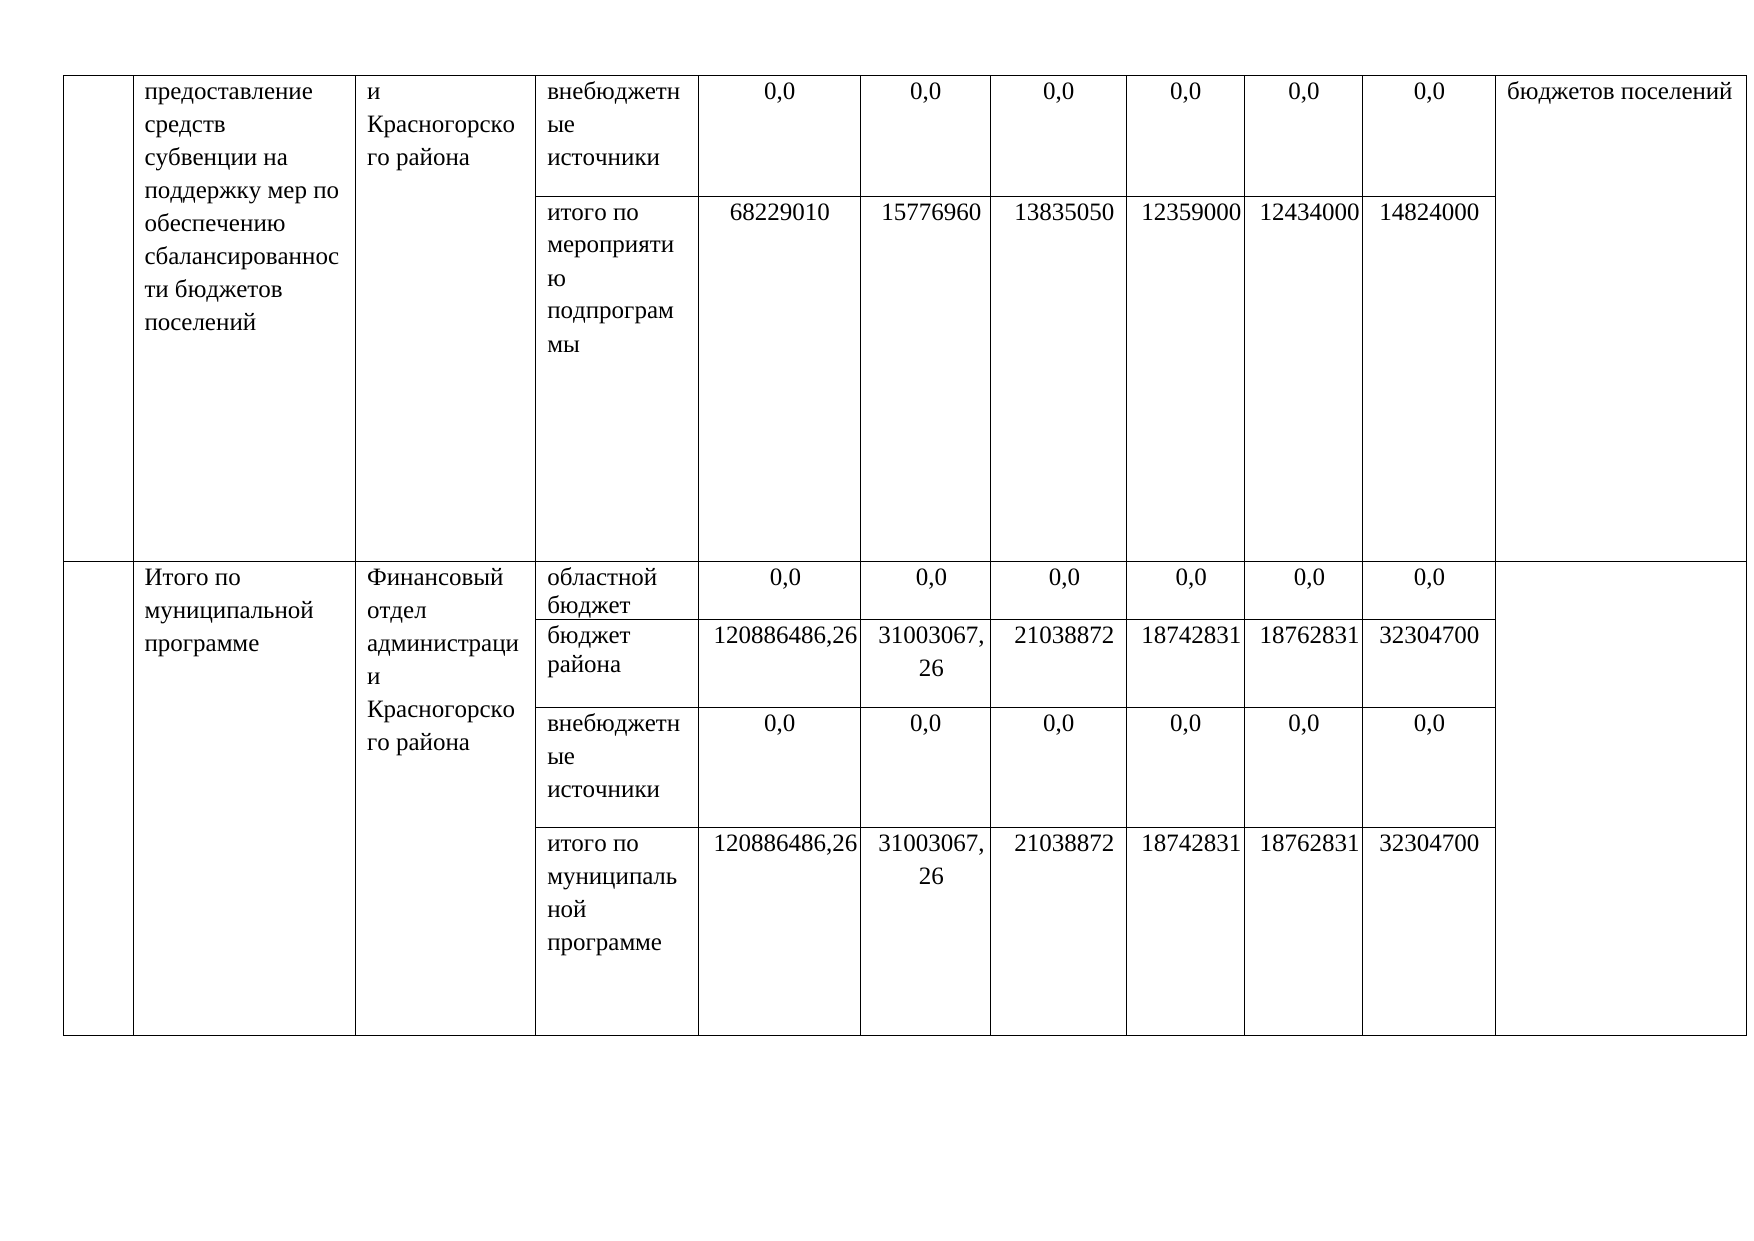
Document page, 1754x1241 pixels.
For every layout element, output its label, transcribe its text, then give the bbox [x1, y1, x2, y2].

table_cell 0,0 [1127, 76, 1244, 196]
table_cell 21038872 [991, 828, 1126, 1035]
table_cell 21038872 [991, 620, 1126, 707]
table_cell 32304700 [1363, 828, 1495, 1035]
table_cell 0,0 [699, 708, 860, 827]
table_cell 0,0 [861, 708, 990, 827]
table_cell 0,0 [699, 76, 860, 196]
table_cell 18762831 [1245, 828, 1362, 1035]
table_cell 14824000 [1363, 197, 1495, 561]
table_cell 0,0 [991, 76, 1126, 196]
table_cell 120886486,26 [699, 828, 860, 1035]
table_cell 15776960 [861, 197, 990, 561]
table_cell 68229010 [699, 197, 860, 561]
table_cell внебюджетные источники [536, 708, 698, 827]
table_cell 0,0 [1245, 76, 1362, 196]
table_cell 18742831 [1127, 828, 1244, 1035]
table_cell 31003067,26 [861, 620, 990, 707]
table_cell 0,0 [1363, 76, 1495, 196]
table_cell 0,0 [1363, 708, 1495, 827]
table_cell Итого по муниципальной программе [134, 562, 355, 1035]
table_cell 120886486,26 [699, 620, 860, 707]
table_cell 31003067,26 [861, 828, 990, 1035]
table_cell 13835050 [991, 197, 1126, 561]
table_cell 0,0 [991, 708, 1126, 827]
table_cell [1496, 562, 1746, 1035]
table_cell итого по мероприятию подпрограммы [536, 197, 698, 561]
table_cell 32304700 [1363, 620, 1495, 707]
table_cell 0,0 [1245, 562, 1362, 619]
table_cell 0,0 [1363, 562, 1495, 619]
table_cell 0,0 [1127, 708, 1244, 827]
table_cell 0,0 [861, 562, 990, 619]
table_cell 0,0 [1127, 562, 1244, 619]
table_cell [64, 562, 133, 1035]
table_cell 0,0 [1245, 708, 1362, 827]
table_cell внебюджетные источники [536, 76, 698, 196]
table_cell 18762831 [1245, 620, 1362, 707]
table_cell бюджет района [536, 620, 698, 707]
table_cell областной бюджет [536, 562, 698, 619]
table_cell итого по муниципальной программе [536, 828, 698, 1035]
table_cell 12434000 [1245, 197, 1362, 561]
table_cell 12359000 [1127, 197, 1244, 561]
table_cell 18742831 [1127, 620, 1244, 707]
table_cell Финансовый отдел администрации Красногорского района [356, 562, 535, 1035]
table_cell 0,0 [991, 562, 1126, 619]
table_cell 0,0 [699, 562, 860, 619]
table_cell 0,0 [861, 76, 990, 196]
